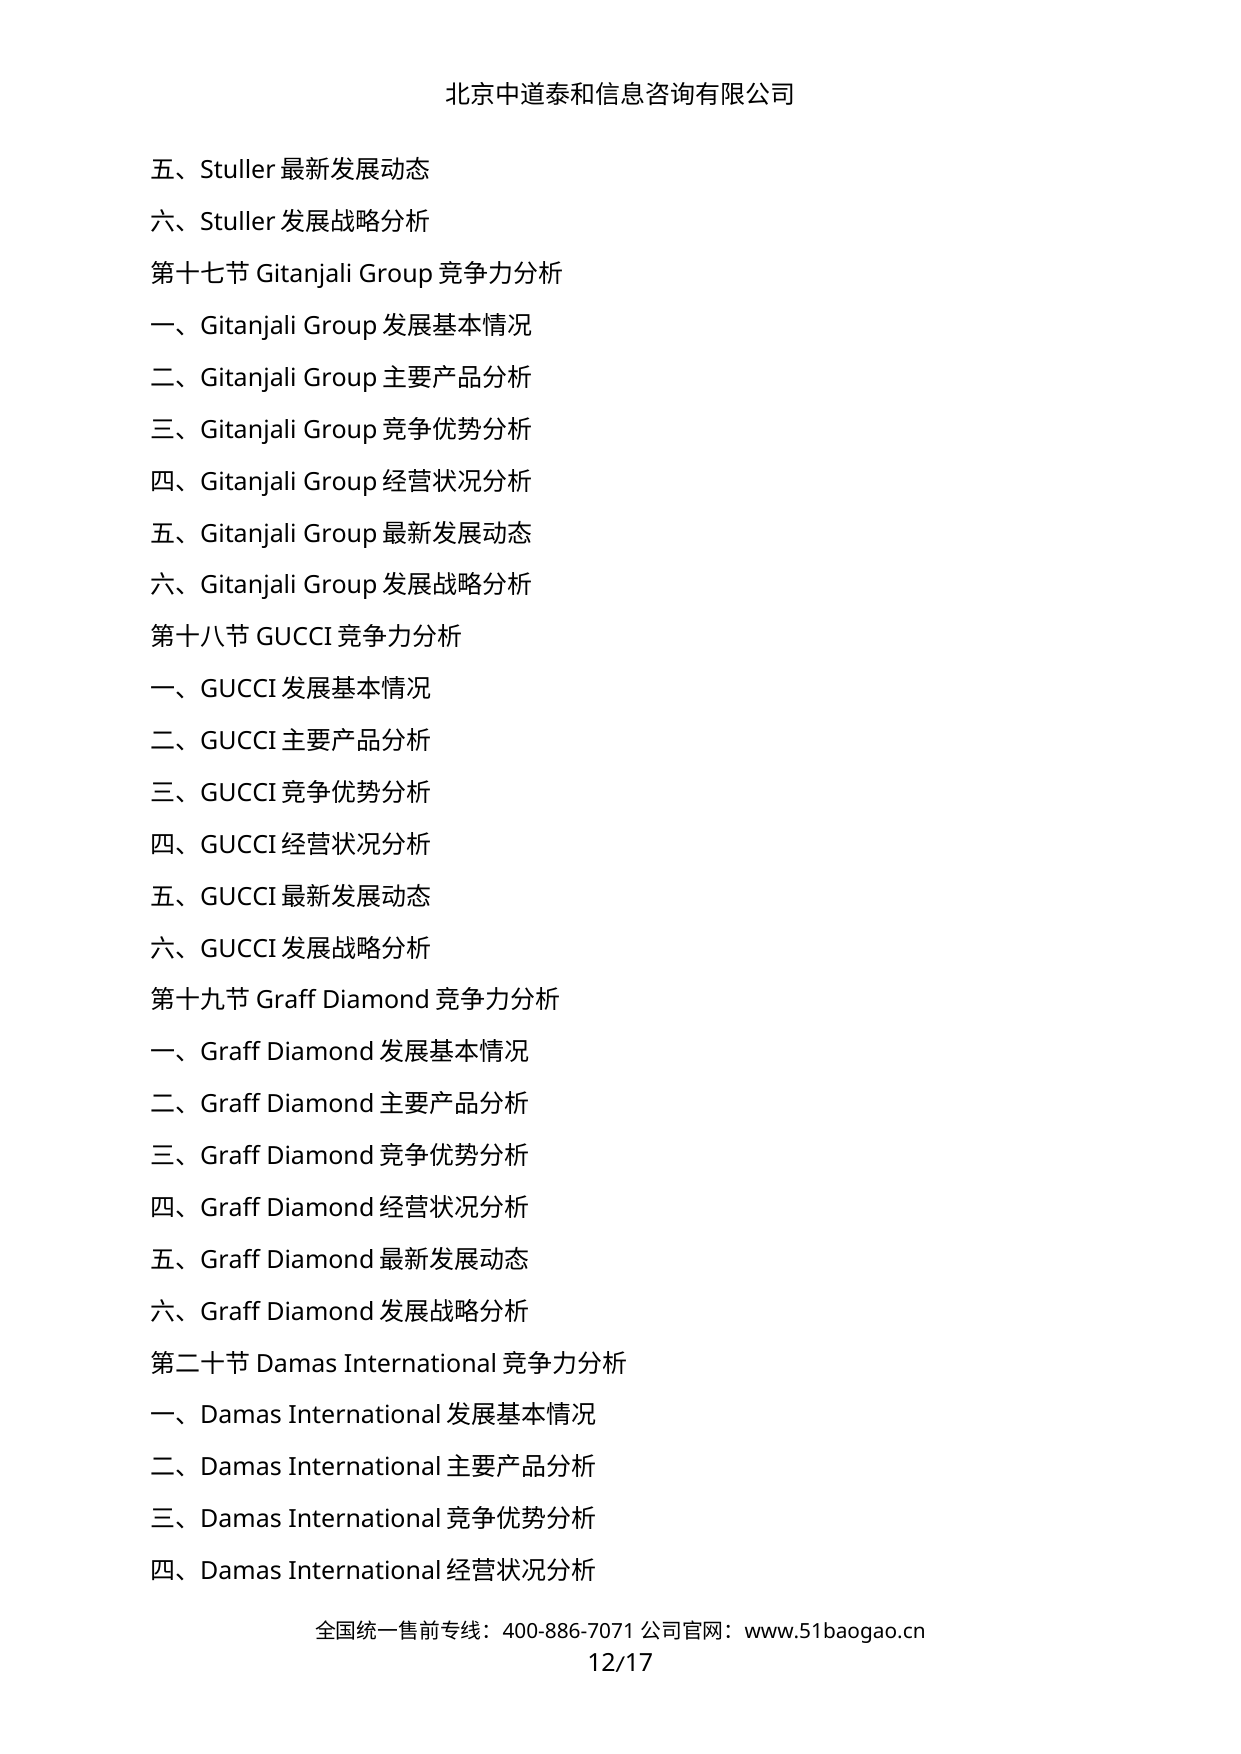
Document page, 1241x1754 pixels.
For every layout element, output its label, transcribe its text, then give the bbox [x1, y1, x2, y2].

text 二、Damas International主要产品分析 [150, 1447, 1090, 1483]
text 四、Graff Diamond经营状况分析 [150, 1187, 1090, 1224]
text 第二十节 Damas International竞争力分析 [150, 1343, 1090, 1379]
text 第十八节 GUCCI竞争力分析 [150, 617, 1090, 653]
text 三、Graff Diamond竞争优势分析 [150, 1136, 1090, 1172]
text 二、GUCCI主要产品分析 [150, 721, 1090, 757]
text 五、Stuller最新发展动态 [150, 150, 1090, 186]
text 六、Graff Diamond发展战略分析 [150, 1291, 1090, 1327]
text 四、Damas International经营状况分析 [150, 1551, 1090, 1587]
text 一、GUCCI发展基本情况 [150, 669, 1090, 705]
text 五、Gitanjali Group最新发展动态 [150, 513, 1090, 549]
text 三、Gitanjali Group竞争优势分析 [150, 409, 1090, 446]
text 一、Gitanjali Group发展基本情况 [150, 306, 1090, 342]
text 二、Graff Diamond主要产品分析 [150, 1084, 1090, 1120]
text 三、Damas International竞争优势分析 [150, 1499, 1090, 1535]
text 第十七节 Gitanjali Group竞争力分析 [150, 254, 1090, 290]
text 一、Damas International发展基本情况 [150, 1395, 1090, 1431]
text 三、GUCCI竞争优势分析 [150, 772, 1090, 809]
text 二、Gitanjali Group主要产品分析 [150, 357, 1090, 394]
text 六、Stuller发展战略分析 [150, 202, 1090, 238]
text 一、Graff Diamond发展基本情况 [150, 1032, 1090, 1068]
text 四、GUCCI经营状况分析 [150, 824, 1090, 861]
text 第十九节 Graff Diamond竞争力分析 [150, 980, 1090, 1016]
text 六、GUCCI发展战略分析 [150, 928, 1090, 964]
text 四、Gitanjali Group经营状况分析 [150, 461, 1090, 497]
text 五、GUCCI最新发展动态 [150, 876, 1090, 912]
text 六、Gitanjali Group发展战略分析 [150, 565, 1090, 601]
text 五、Graff Diamond最新发展动态 [150, 1239, 1090, 1276]
